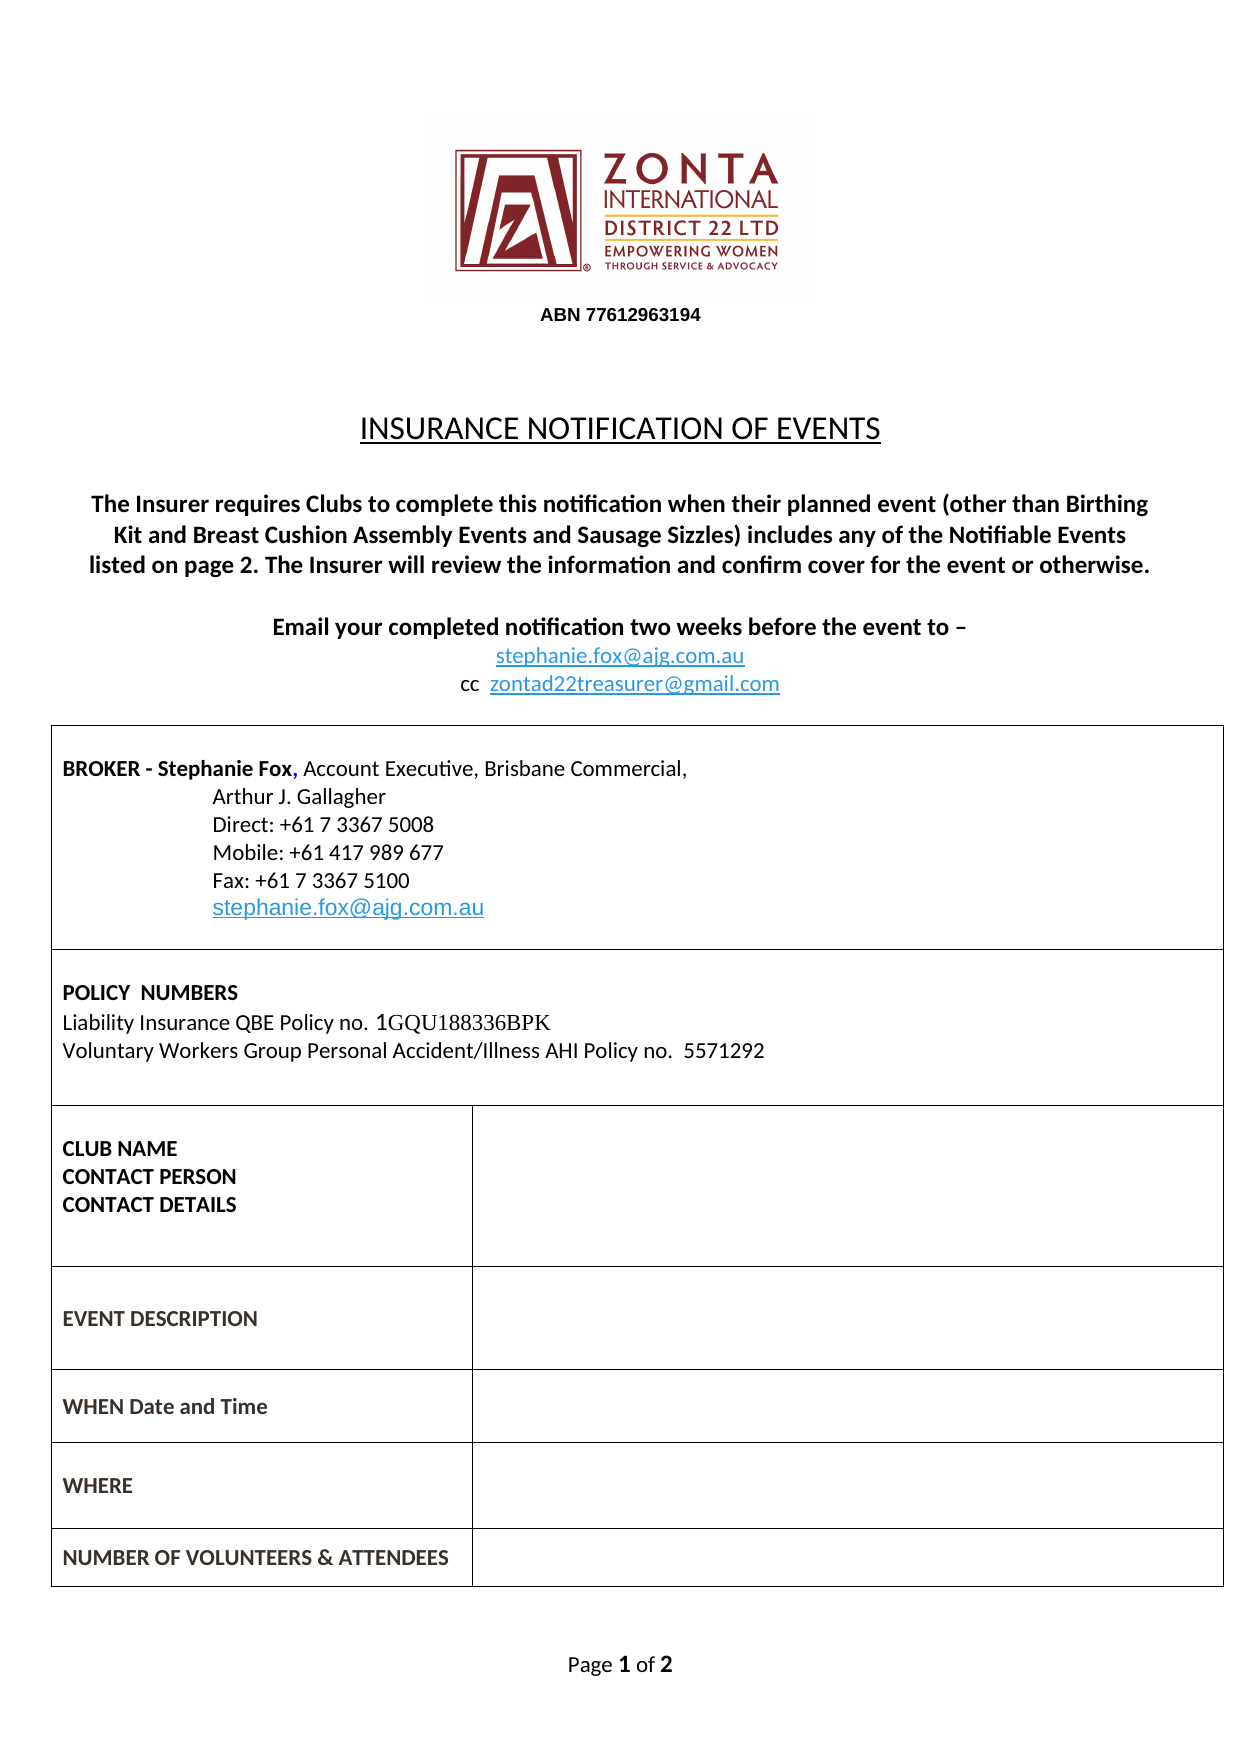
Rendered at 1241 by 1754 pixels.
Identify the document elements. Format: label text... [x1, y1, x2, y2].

table_header BROKER - Stephanie Fox, Account Executive, Brisbane Commercial, Arthur J. Gallagher Direct: +61 7 3367 5008 Mobile: +61 417 989 677 Fax: +61 7 3367 5100 stephanie.fox@ajg.com.au [52, 726, 1223, 949]
text Email your completed notification two weeks before the event to – [89, 611, 1152, 641]
text The Insurer requires Clubs to complete this notification when their planned event (other than Birthing Kit and Breast Cushion Assembly Events and Sausage Sizzles) includes any of the Notifiable Events listed on page 2. The Insurer will review the information and confirm cover for the event or otherwise. [89, 488, 1152, 580]
table_cell WHEN Date and Time [52, 1370, 472, 1442]
table_cell NUMBER OF VOLUNTEERS & ATTENDEES [52, 1529, 472, 1586]
text stephanie.fox@ajg.com.au [89, 641, 1152, 669]
text ABN 77612963194 [89, 304, 1152, 326]
table_cell [473, 1443, 1223, 1528]
table_cell [473, 1106, 1223, 1266]
table_cell [473, 1529, 1223, 1586]
table_cell WHERE [52, 1443, 472, 1528]
table_cell POLICY NUMBERS Liability Insurance QBE Policy no. 1GQU188336BPK Voluntary Workers Group Personal Accident/Illness AHI Policy no. 5571292 [52, 950, 1223, 1105]
text cc zontad22treasurer@gmail.com [89, 669, 1152, 697]
table_cell CLUB NAME CONTACT PERSON CONTACT DETAILS [52, 1106, 472, 1266]
table_cell EVENT DESCRIPTION [52, 1267, 472, 1369]
table_cell [473, 1370, 1223, 1442]
table_cell [473, 1267, 1223, 1369]
text INSURANCE NOTIFICATION OF EVENTS [89, 407, 1152, 448]
picture [423, 118, 817, 304]
